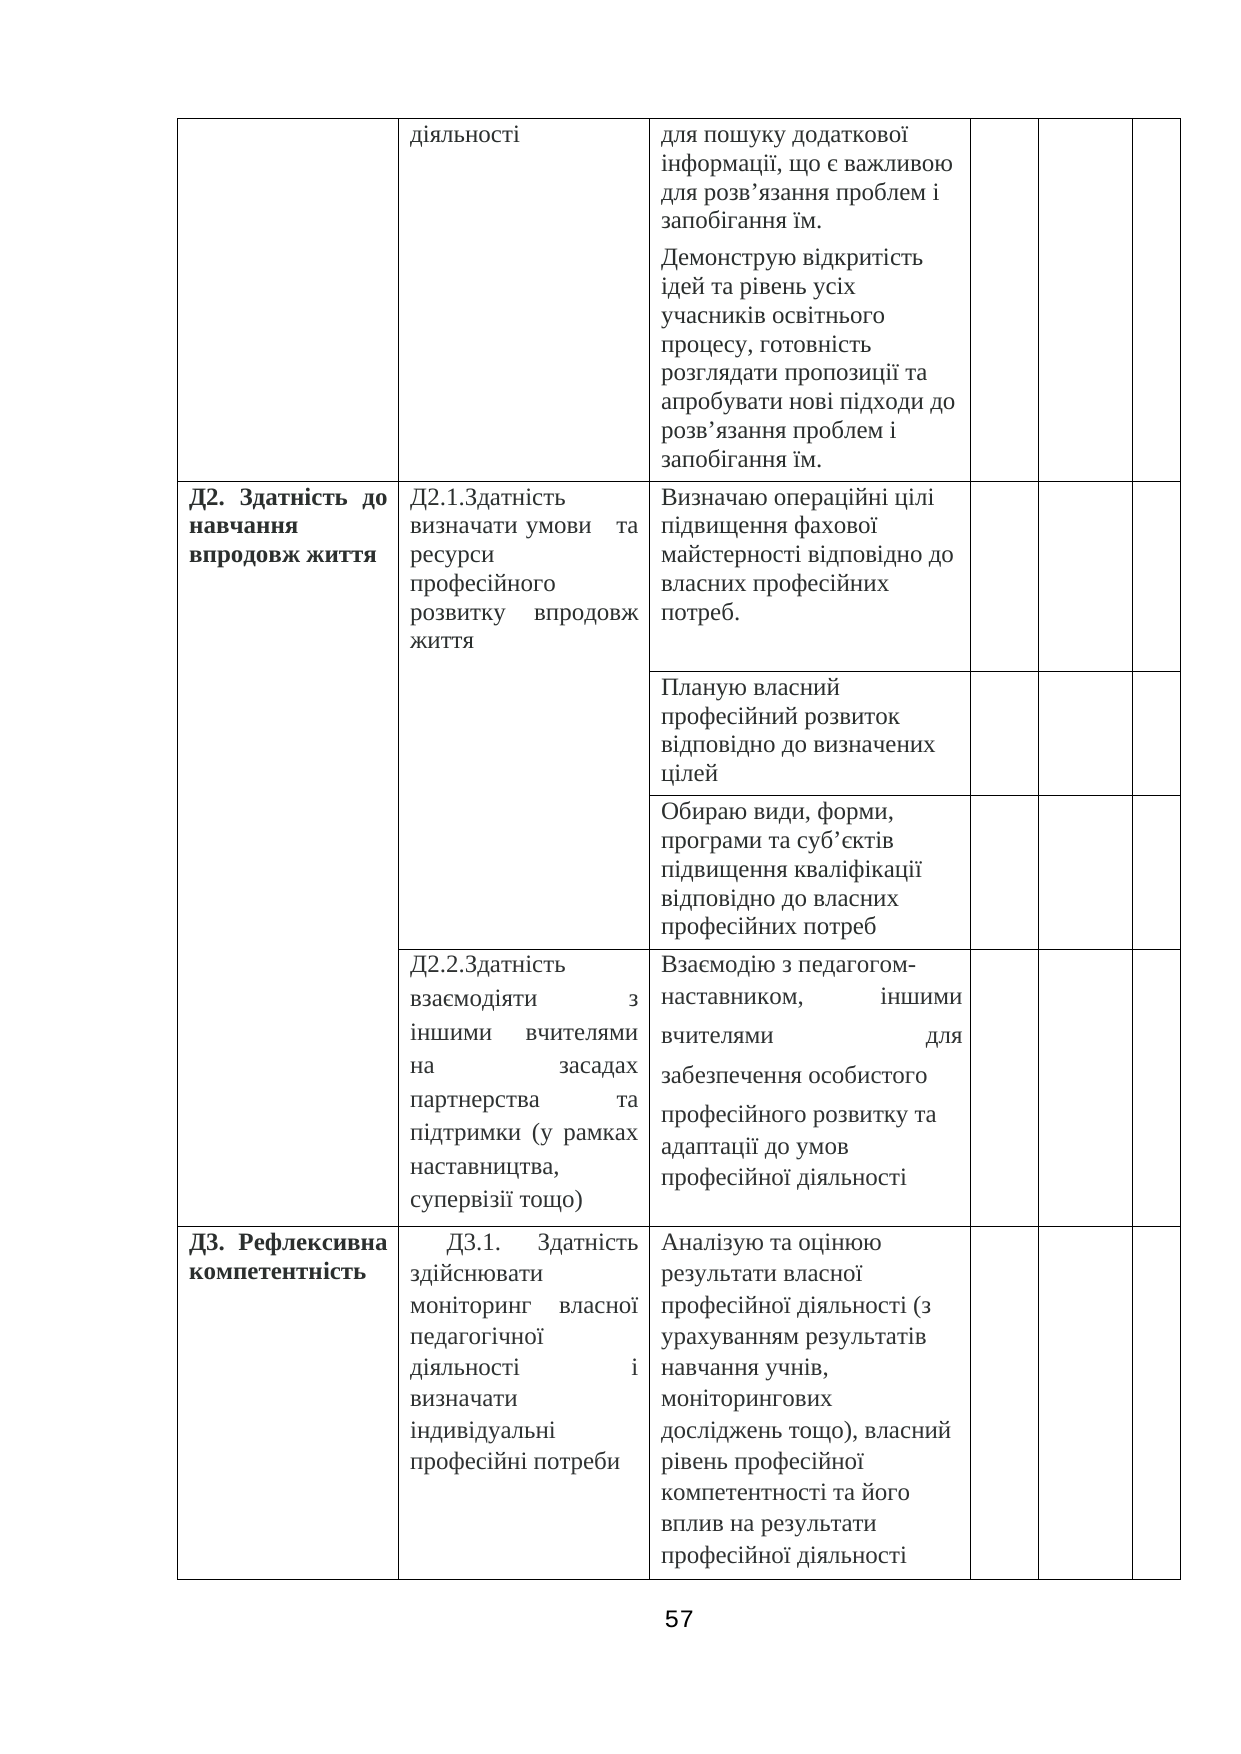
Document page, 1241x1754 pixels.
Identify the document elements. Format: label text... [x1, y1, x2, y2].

table_cell Д2.2.Здатність взаємодіяти з іншими вчителями на засадах партнерства та підтримки (у рамках наставництва, супервізії тощо) [399, 950, 649, 1226]
table_cell [971, 796, 1038, 948]
table_cell [1039, 672, 1132, 795]
table_cell [1133, 482, 1180, 671]
table_cell Д2. Здатність до навчання впродовж життя [178, 482, 398, 1226]
table_cell Визначаю операційні цілі підвищення фахової майстерності відповідно до власних професійних потреб. [650, 482, 970, 671]
table_cell [1039, 1227, 1132, 1579]
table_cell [399, 119, 649, 481]
table_cell [1133, 796, 1180, 948]
table_cell Планую власний професійний розвиток відповідно до визначених цілей [650, 672, 970, 795]
table_cell Обираю види, форми, програми та суб’єктів підвищення кваліфікації відповідно до власних професійних потреб [650, 796, 970, 948]
table_cell [1039, 119, 1132, 481]
table_cell [1039, 796, 1132, 948]
table_cell [1039, 482, 1132, 671]
table_cell [971, 950, 1038, 1226]
table_cell [971, 672, 1038, 795]
table_cell [971, 1227, 1038, 1579]
table_cell [1133, 950, 1180, 1226]
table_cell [178, 1227, 398, 1579]
table_cell [1133, 672, 1180, 795]
table_cell [971, 119, 1038, 481]
table_cell [1039, 950, 1132, 1226]
table_cell [1133, 1227, 1180, 1579]
table_cell Д2.1.Здатність визначати умови та ресурси професійного розвитку впродовж життя [399, 482, 649, 948]
table_cell [1133, 119, 1180, 481]
table_cell Взаємодію з педагогом- наставником, іншими вчителями для забезпечення особистого професійного розвитку та адаптації до умов професійної діяльності [650, 950, 970, 1226]
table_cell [399, 1227, 649, 1579]
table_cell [650, 119, 970, 481]
table_cell [971, 482, 1038, 671]
table_cell Аналізую та оцінюю результати власної професійної діяльності (з урахуванням результатів навчання учнів, моніторингових досліджень тощо), власний рівень професійної компетентності та його вплив на результати професійної діяльності [650, 1227, 970, 1579]
